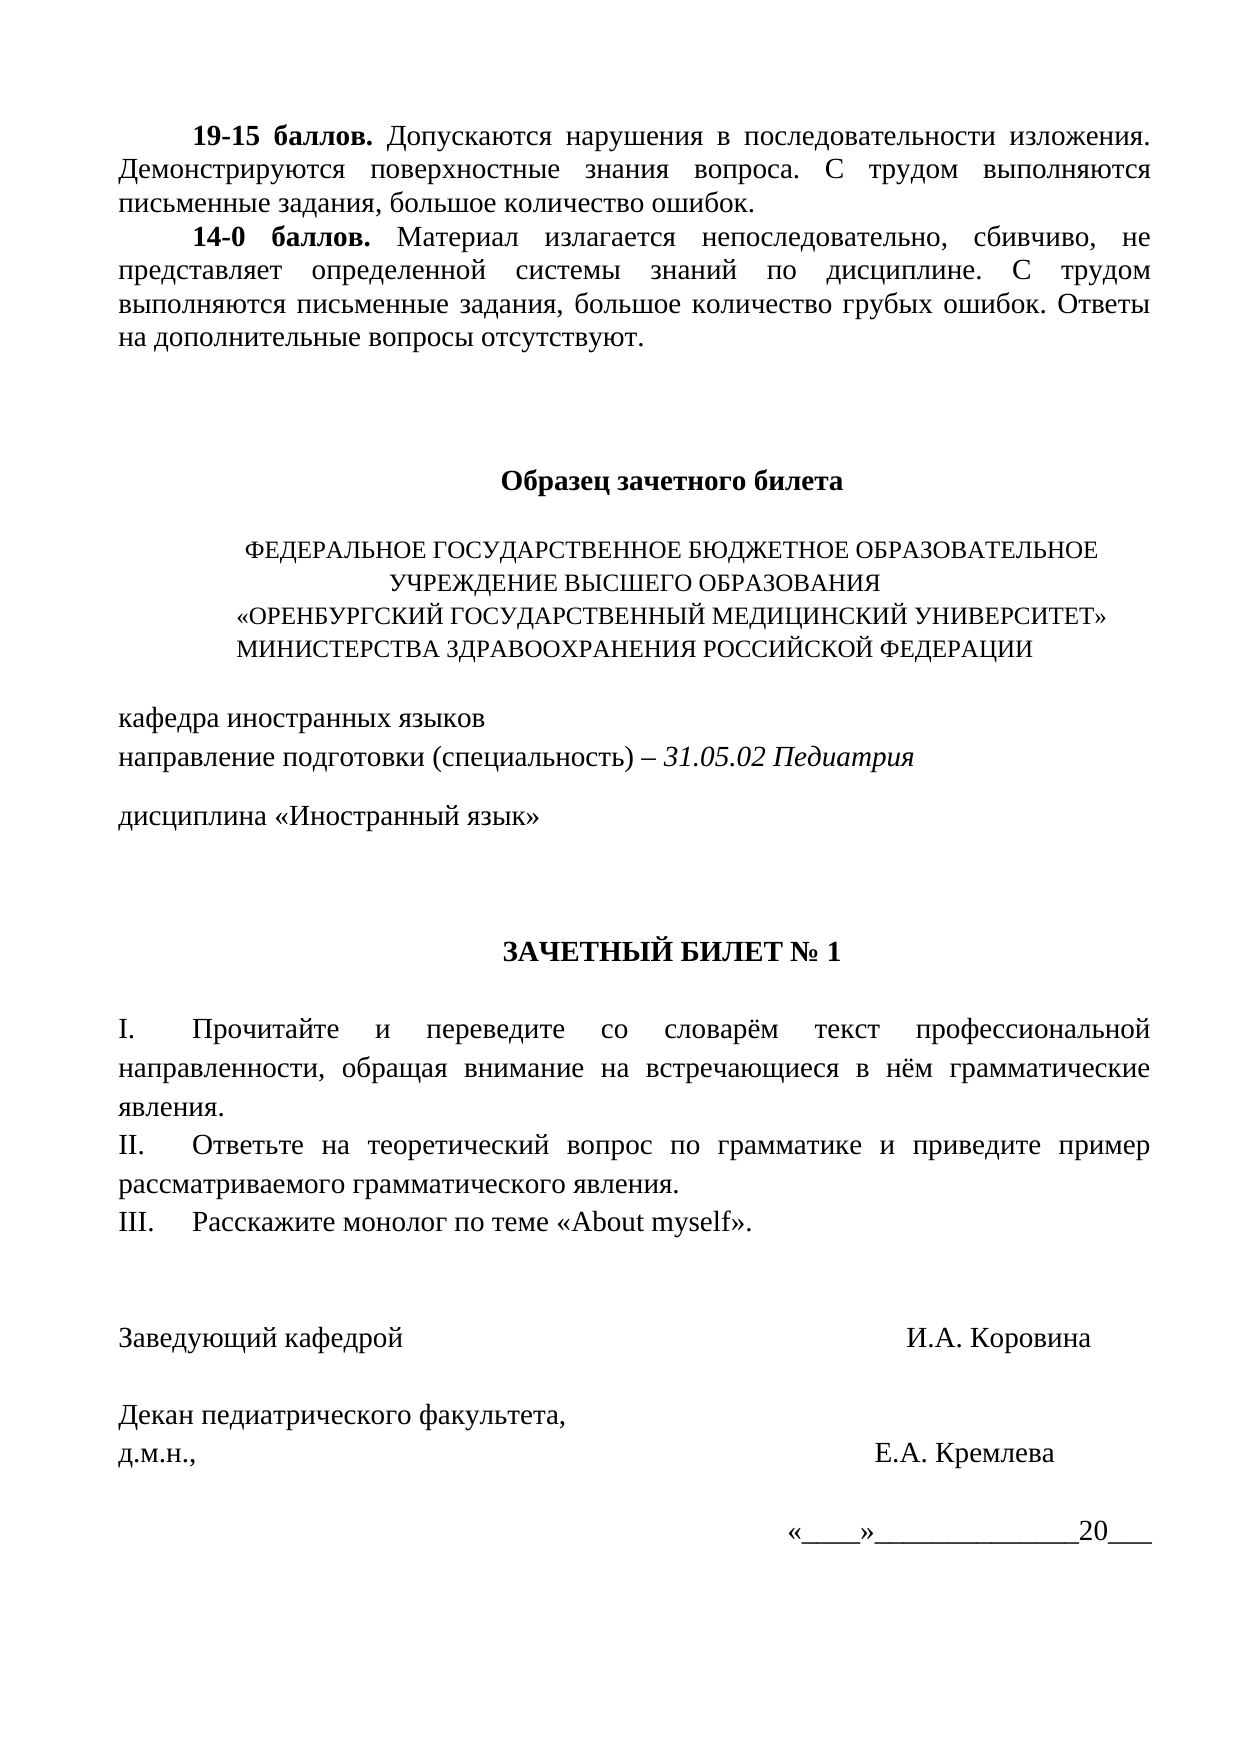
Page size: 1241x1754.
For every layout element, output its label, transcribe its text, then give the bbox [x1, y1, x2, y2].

text Образец зачетного билета [118, 463, 1152, 497]
text 19-15 баллов. Допускаются нарушения в последовательности изложения. Демонстрируются поверхностные знания вопроса. С трудом выполняются письменные задания, большое количество ошибок. [118, 118, 1152, 219]
text 14-0 баллов. Материал излагается непоследовательно, сбивчиво, не представляет определенной системы знаний по дисциплине. С трудом выполняются письменные задания, большое количество грубых ошибок. Ответы на дополнительные вопросы отсутствуют. [118, 219, 1152, 353]
text кафедра иностранных языков [118, 700, 1152, 734]
text д.м.н., Е.А. Кремлева [118, 1436, 1152, 1469]
text Декан педиатрического факультета, [118, 1397, 1152, 1431]
text Заведующий кафедрой И.А. Коровина [118, 1320, 1152, 1353]
list Прочитайте и переведите со словарём текст профессиональной направленности, обращая внимание на встречающиеся в нём грамматические явления. [118, 1012, 1152, 1122]
list Расскажите монолог по теме «About myself». [118, 1204, 1152, 1238]
text направление подготовки (специальность) – 31.05.02 Педиатрия [118, 739, 1152, 772]
text ЗАЧЕТНЫЙ БИЛЕТ № 1 [118, 934, 1152, 968]
text ФЕДЕРАЛЬНОЕ ГОСУДАРСТВЕННОЕ БЮДЖЕТНОЕ ОБРАЗОВАТЕЛЬНОЕ УЧРЕЖДЕНИЕ ВЫСШЕГО ОБРАЗОВАНИЯ [118, 535, 1152, 597]
text «____»______________20___ [118, 1513, 1152, 1546]
text «ОРЕНБУРГСКИЙ ГОСУДАРСТВЕННЫЙ МЕДИЦИНСКИЙ УНИВЕРСИТЕТ» МИНИСТЕРСТВА ЗДРАВООХРАНЕНИЯ РОССИЙСКОЙ ФЕДЕРАЦИИ [118, 601, 1152, 663]
list Ответьте на теоретический вопрос по грамматике и приведите пример рассматриваемого грамматического явления. [118, 1127, 1152, 1199]
text дисциплина «Иностранный язык» [118, 798, 1152, 832]
